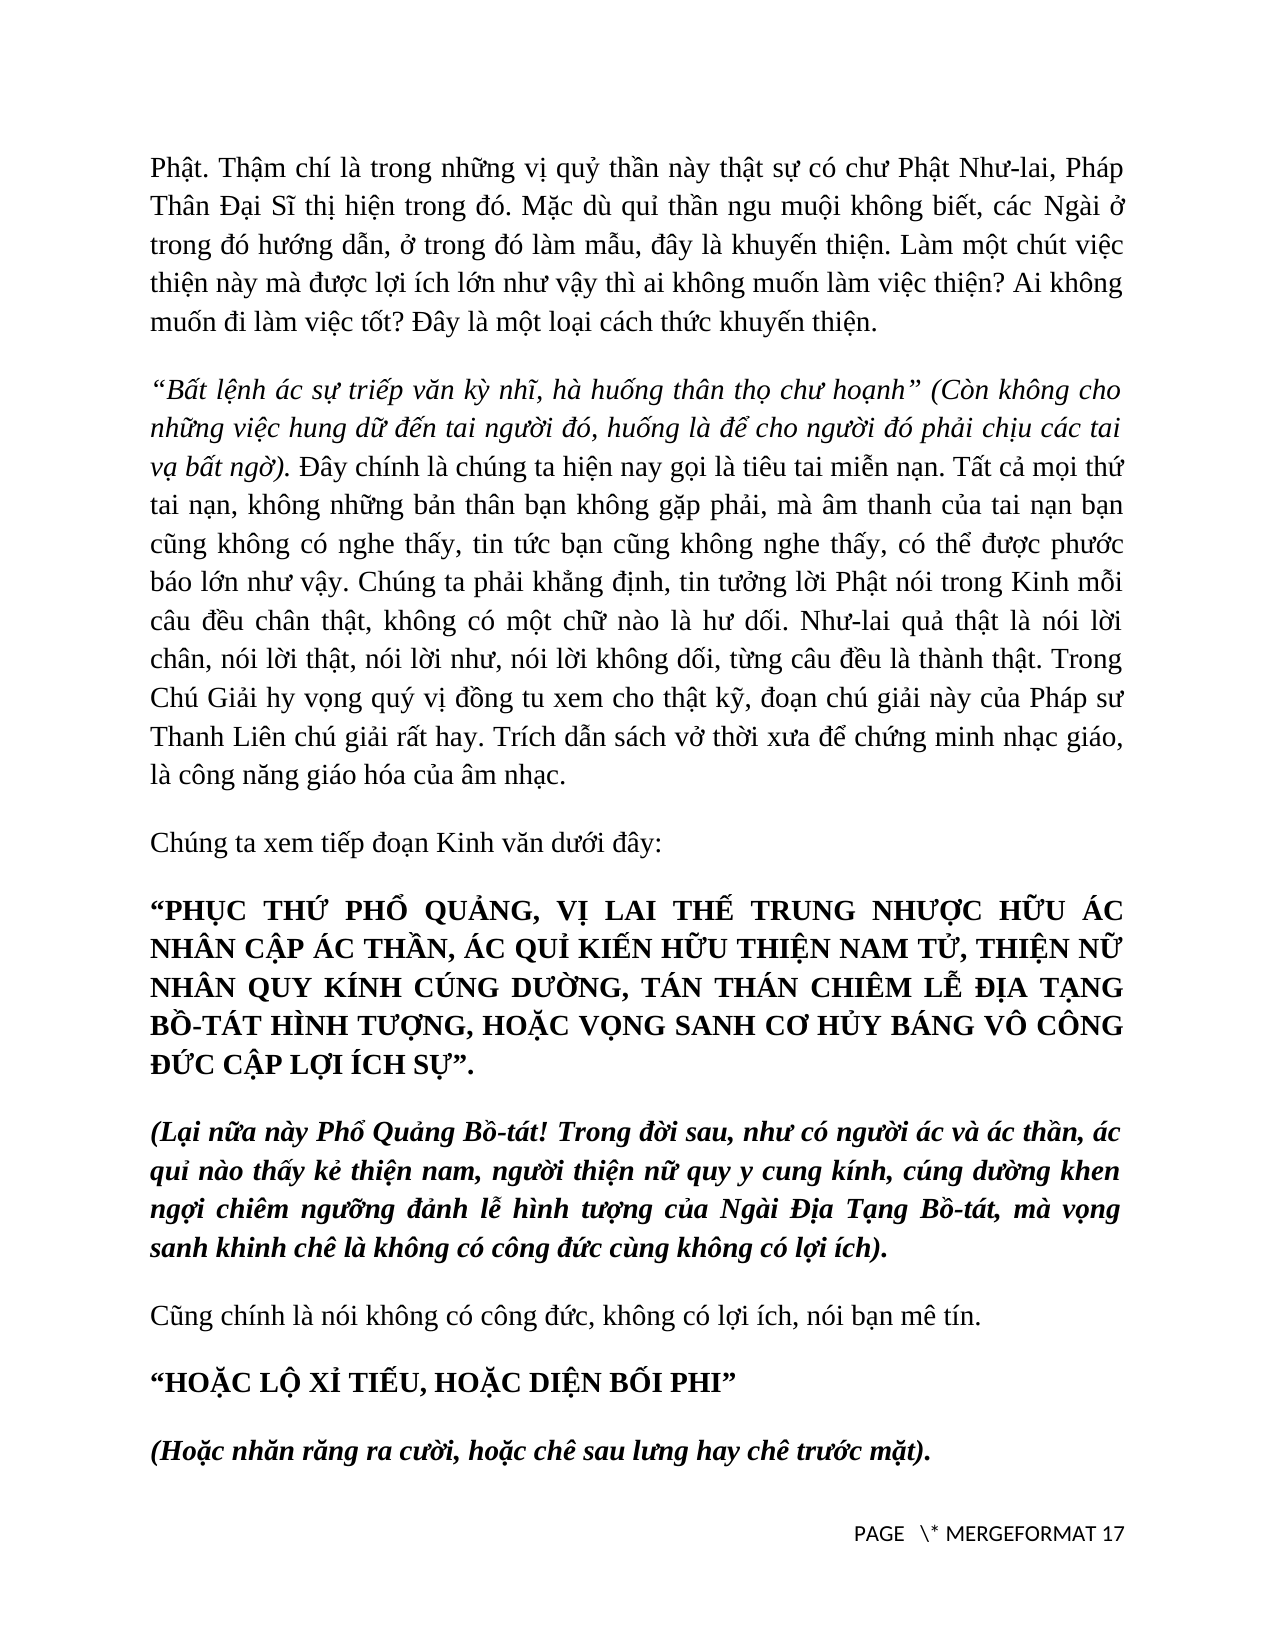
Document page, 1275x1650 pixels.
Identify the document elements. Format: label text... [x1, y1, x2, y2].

text (Lại nữa này Phổ Quảng Bồ-tát! Trong đời sau, như có người ác và ác thần, ác quỉ nào thấy kẻ thiện nam, người thiện nữ quy y cung kính, cúng dường khen ngợi chiêm ngưỡng đảnh lễ hình tượng của Ngài Địa Tạng Bồ-tát, mà vọng sanh khinh chê là không có công đức cùng không có lợi ích). [150, 1114, 1125, 1264]
text Chúng ta xem tiếp đoạn Kinh văn dưới đây: [150, 825, 1125, 858]
text “HOẶC LỘ XỈ TIẾU, HOẶC DIỆN BỐI PHI” [150, 1366, 1125, 1399]
text (Hoặc nhăn răng ra cười, hoặc chê sau lưng hay chê trước mặt). [150, 1433, 1125, 1467]
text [150, 150, 1125, 338]
text “PHỤC THỨ PHỔ QUẢNG, VỊ LAI THẾ TRUNG NHƯỢC HỮU ÁC NHÂN CẬP ÁC THẦN, ÁC QUỈ KIẾN HỮU THIỆN NAM TỬ, THIỆN NỮ NHÂN QUY KÍNH CÚNG DƯỜNG, TÁN THÁN CHIÊM LỄ ĐỊA TẠNG BỒ-TÁT HÌNH TƯỢNG, HOẶC VỌNG SANH CƠ HỦY BÁNG VÔ CÔNG ĐỨC CẬP LỢI ÍCH SỰ”. [150, 893, 1125, 1080]
text “Bất lệnh ác sự triếp văn kỳ nhĩ, hà huống thân thọ chư hoạnh” (Còn không cho những việc hung dữ đến tai người đó, huống là để cho người đó phải chịu các tai vạ bất ngờ). Đây chính là chúng ta hiện nay gọi là tiêu tai miễn nạn. Tất cả mọi thứ tai nạn, không những bản thân bạn không gặp phải, mà âm thanh của tai nạn bạn cũng không có nghe thấy, tin tức bạn cũng không nghe thấy, có thể được phước báo lớn như vậy. Chúng ta phải khẳng định, tin tưởng lời Phật nói trong Kinh mỗi câu đều chân thật, không có một chữ nào là hư dối. Như-lai quả thật là nói lời chân, nói lời thật, nói lời như, nói lời không dối, từng câu đều là thành thật. Trong Chú Giải hy vọng quý vị đồng tu xem cho thật kỹ, đoạn chú giải này của Pháp sư Thanh Liên chú giải rất hay. Trích dẫn sách vở thời xưa để chứng minh nhạc giáo, là công năng giáo hóa của âm nhạc. [150, 372, 1125, 791]
text Cũng chính là nói không có công đức, không có lợi ích, nói bạn mê tín. [150, 1298, 1125, 1331]
